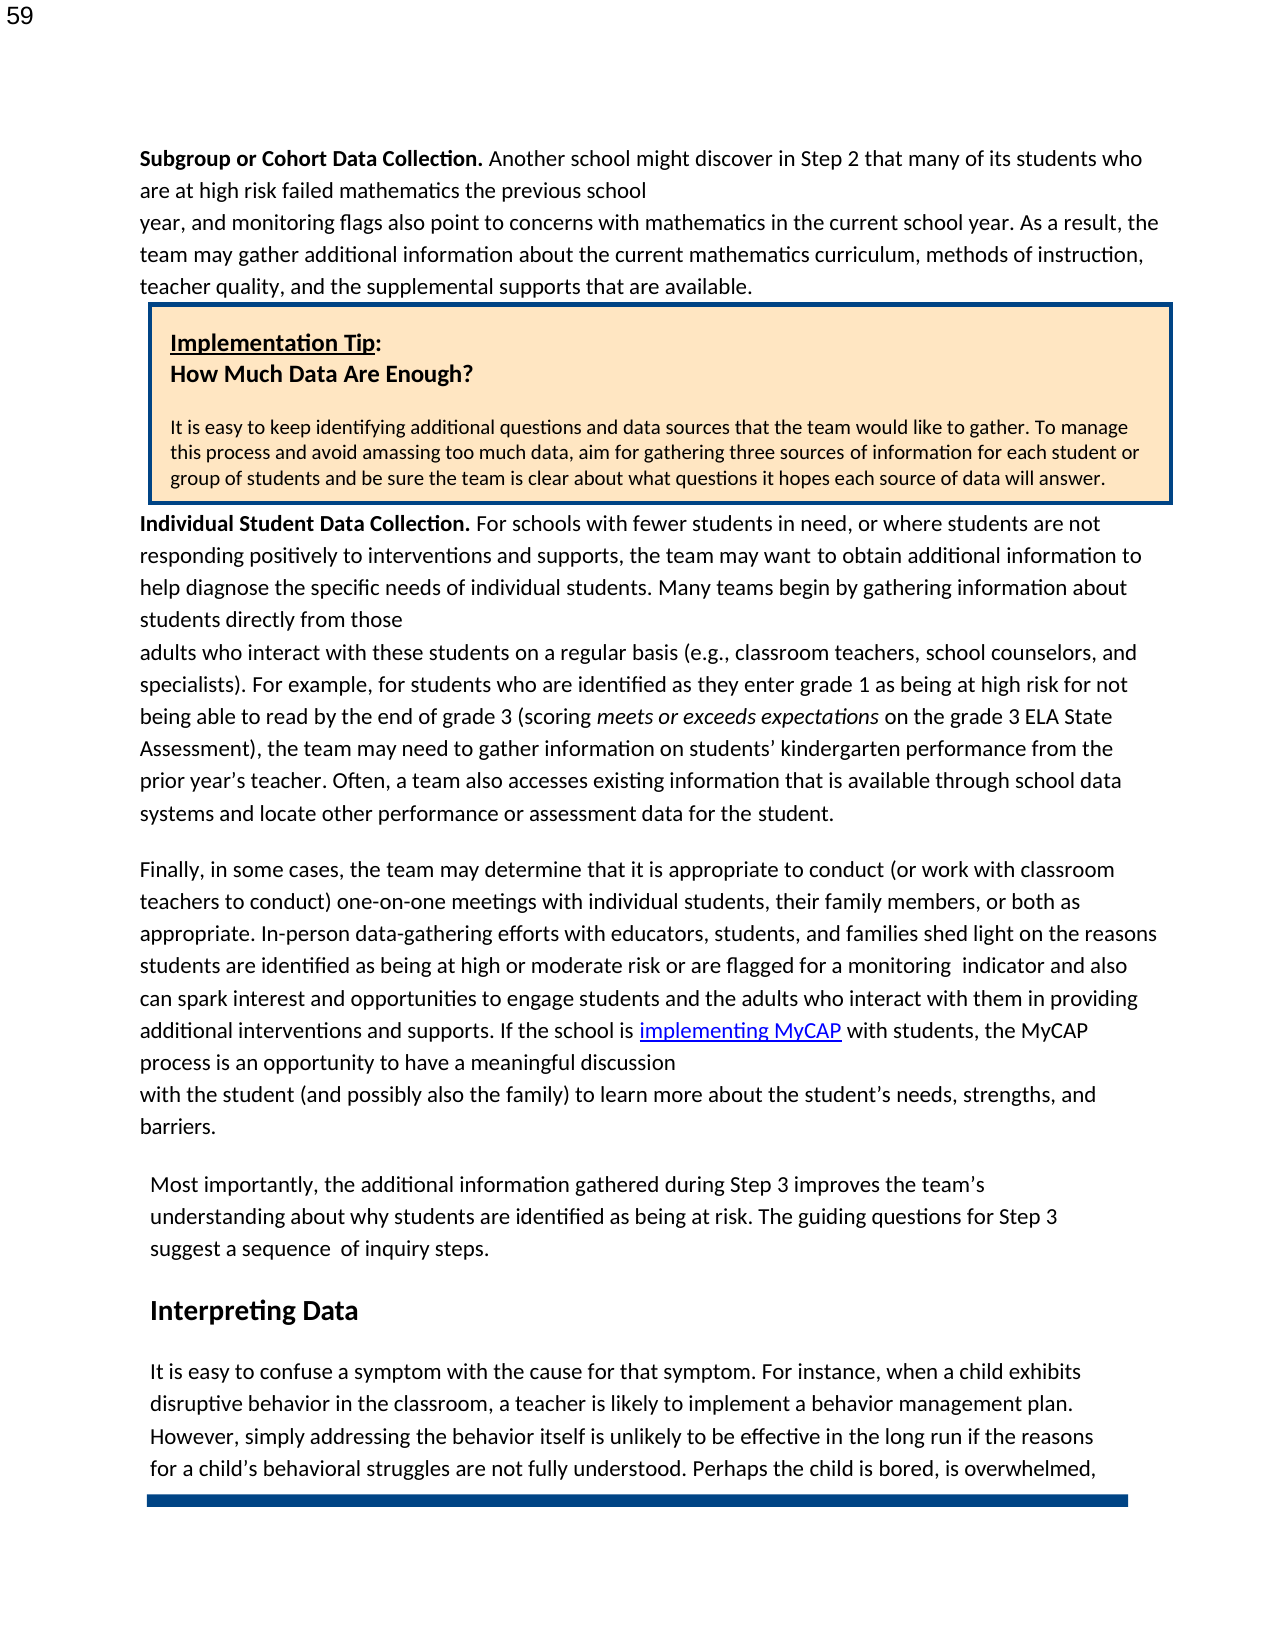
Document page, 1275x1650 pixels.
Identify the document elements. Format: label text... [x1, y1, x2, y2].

subtitle Interpreting Data [150, 1292, 1160, 1327]
text Most importantly, the additional information gathered during Step 3 improves the team’s understanding about why students are identified as being at risk. The guiding questions for Step 3 suggest a sequence of inquiry steps. [150, 1170, 1125, 1262]
text It is easy to confuse a symptom with the cause for that symptom. For instance, when a child exhibits disruptive behavior in the classroom, a teacher is likely to implement a behavior management plan. However, simply addressing the behavior itself is unlikely to be effective in the long run if the reasons for a child’s behavioral struggles are not fully understood. Perhaps the child is bored, is overwhelmed, [150, 1357, 1118, 1482]
text Subgroup or Cohort Data Collection. Another school might discover in Step 2 that many of its students who are at high risk failed mathematics the previous school [139, 144, 1160, 204]
text with the student (and possibly also the family) to learn more about the student’s needs, strengths, and barriers. [139, 1080, 1160, 1141]
text year, and monitoring flags also point to concerns with mathematics in the current school year. As a result, the team may gather additional information about the current mathematics curriculum, methods of instruction, teacher quality, and the supplemental supports that are available. [139, 208, 1160, 301]
text Finally, in some cases, the team may determine that it is appropriate to conduct (or work with classroom teachers to conduct) one-on-one meetings with individual students, their family members, or both as appropriate. In-person data-gathering efforts with educators, students, and families shed light on the reasons students are identified as being at high or moderate risk or are flagged for a monitoring indicator and also can spark interest and opportunities to engage students and the adults who interact with them in providing additional interventions and supports. If the school is implementing MyCAP with students, the MyCAP process is an opportunity to have a meaningful discussion [139, 855, 1160, 1076]
text adults who interact with these students on a regular basis (e.g., classroom teachers, school counselors, and specialists). For example, for students who are identified as they enter grade 1 as being at high risk for not being able to read by the end of grade 3 (scoring meets or exceeds expectations on the grade 3 ELA State Assessment), the team may need to gather information on students’ kindergarten performance from the prior year’s teacher. Often, a team also accesses existing information that is available through school data systems and locate other performance or assessment data for the student. [139, 638, 1160, 827]
text Individual Student Data Collection. For schools with fewer students in need, or where students are not responding positively to interventions and supports, the team may want to obtain additional information to help diagnose the specific needs of individual students. Many teams begin by gathering information about students directly from those [139, 509, 1160, 633]
